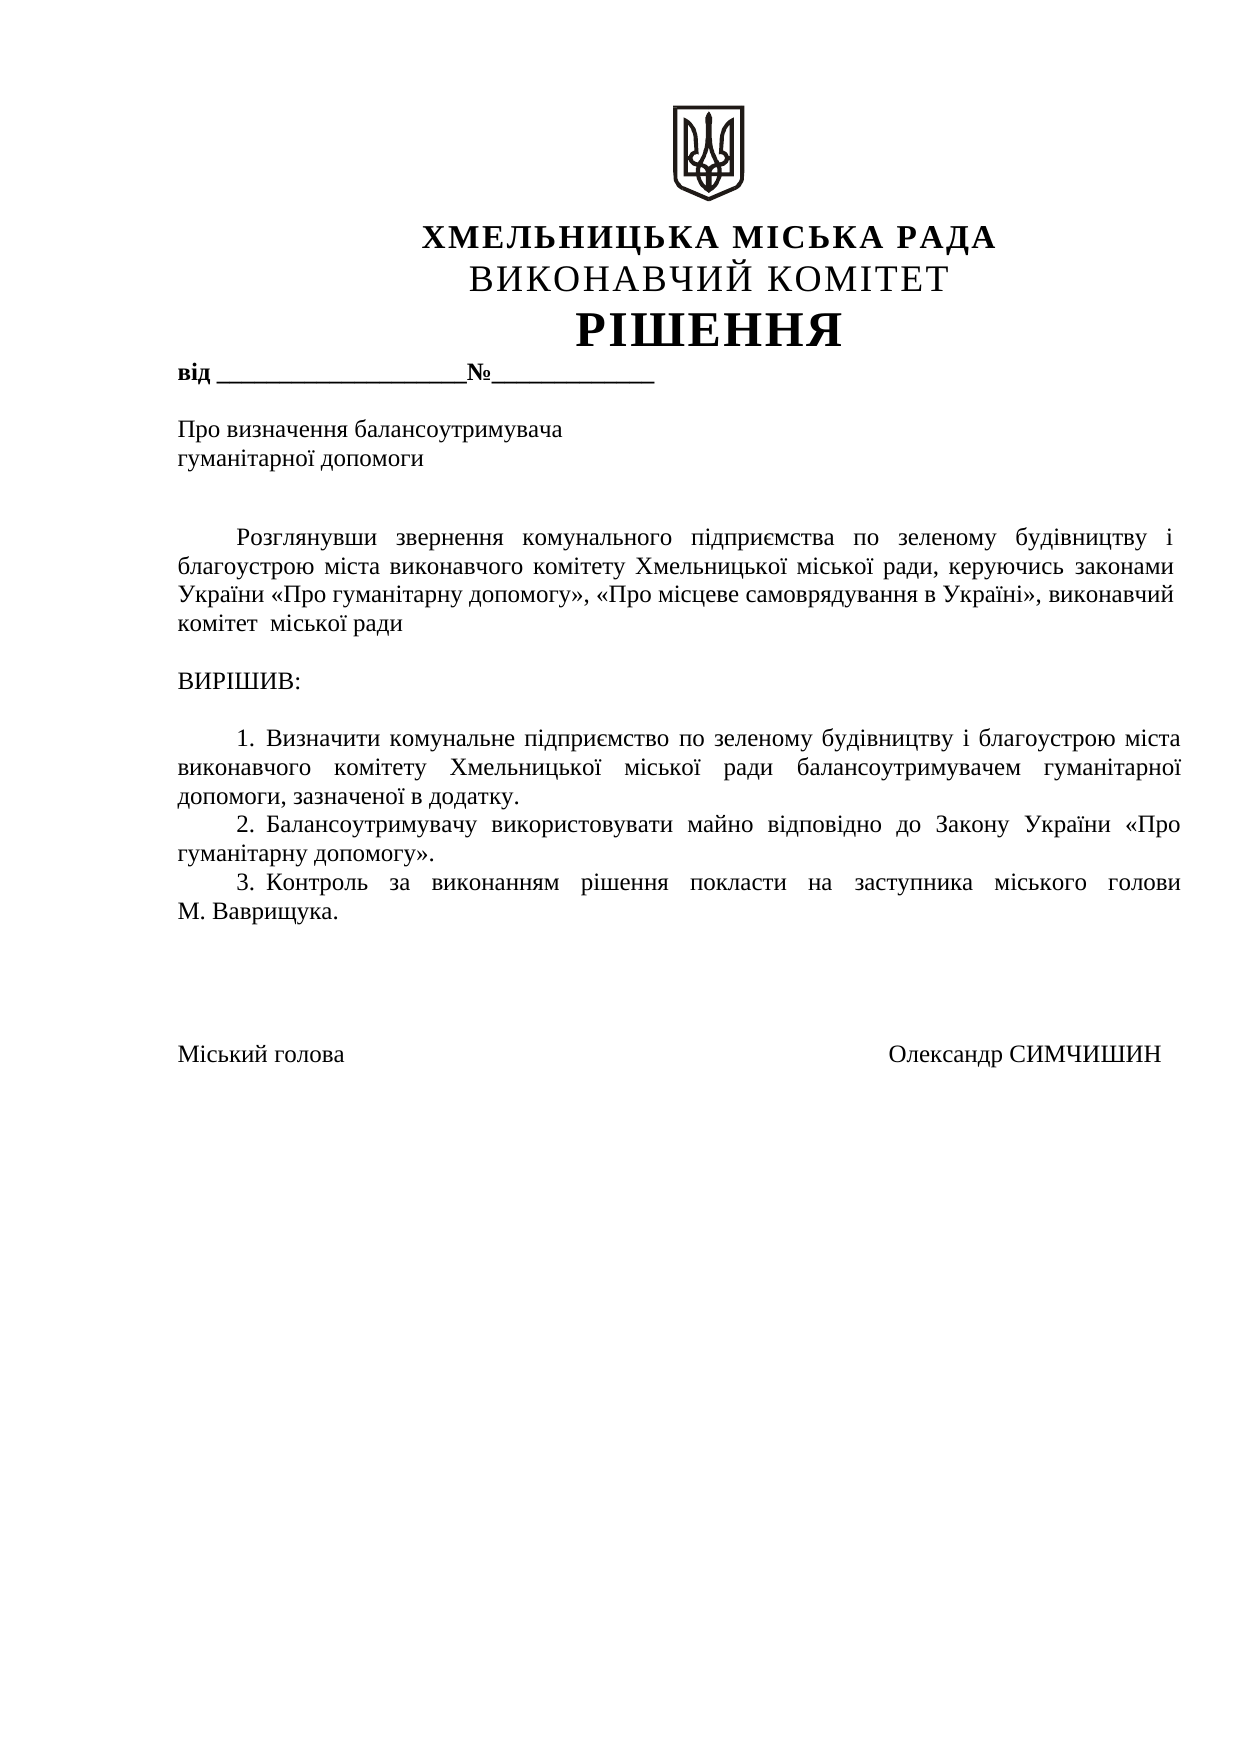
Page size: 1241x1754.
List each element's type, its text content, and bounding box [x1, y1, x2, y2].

text Розглянувши звернення комунального підприємства по зеленому будівництву і благоустрою міста виконавчого комітету Хмельницької міської ради, керуючись законами України «Про гуманітарну допомогу», «Про місцеве самоврядування в Україні», виконавчий комітет міської ради [177, 522, 1174, 637]
list Визначити комунальне підприємство по зеленому будівництву і благоустрою міста виконавчого комітету Хмельницької міської ради балансоутримувачем гуманітарної допомоги, зазначеної в додатку. [177, 723, 1181, 809]
list Балансоутримувачу використовувати майно відповідно до Закону України «Про гуманітарну допомогу». [177, 809, 1181, 867]
text Міський голова Олександр СИМЧИШИН [177, 1039, 1181, 1068]
text ХМЕЛЬНИЦЬКА МІСЬКА РАДА [177, 218, 1181, 256]
text РІШЕННЯ [177, 299, 1181, 357]
text ВИРІШИВ: [177, 666, 1181, 694]
text Про визначення балансоутримувача [177, 414, 635, 443]
list Контроль за виконанням рішення покласти на заступника міського голови М. Ваврищука. [177, 867, 1181, 924]
text ВИКОНАВЧИЙ КОМІТЕТ [177, 256, 1181, 299]
text гуманітарної допомоги [177, 443, 635, 472]
text від ____________________№_____________ [177, 357, 1181, 386]
